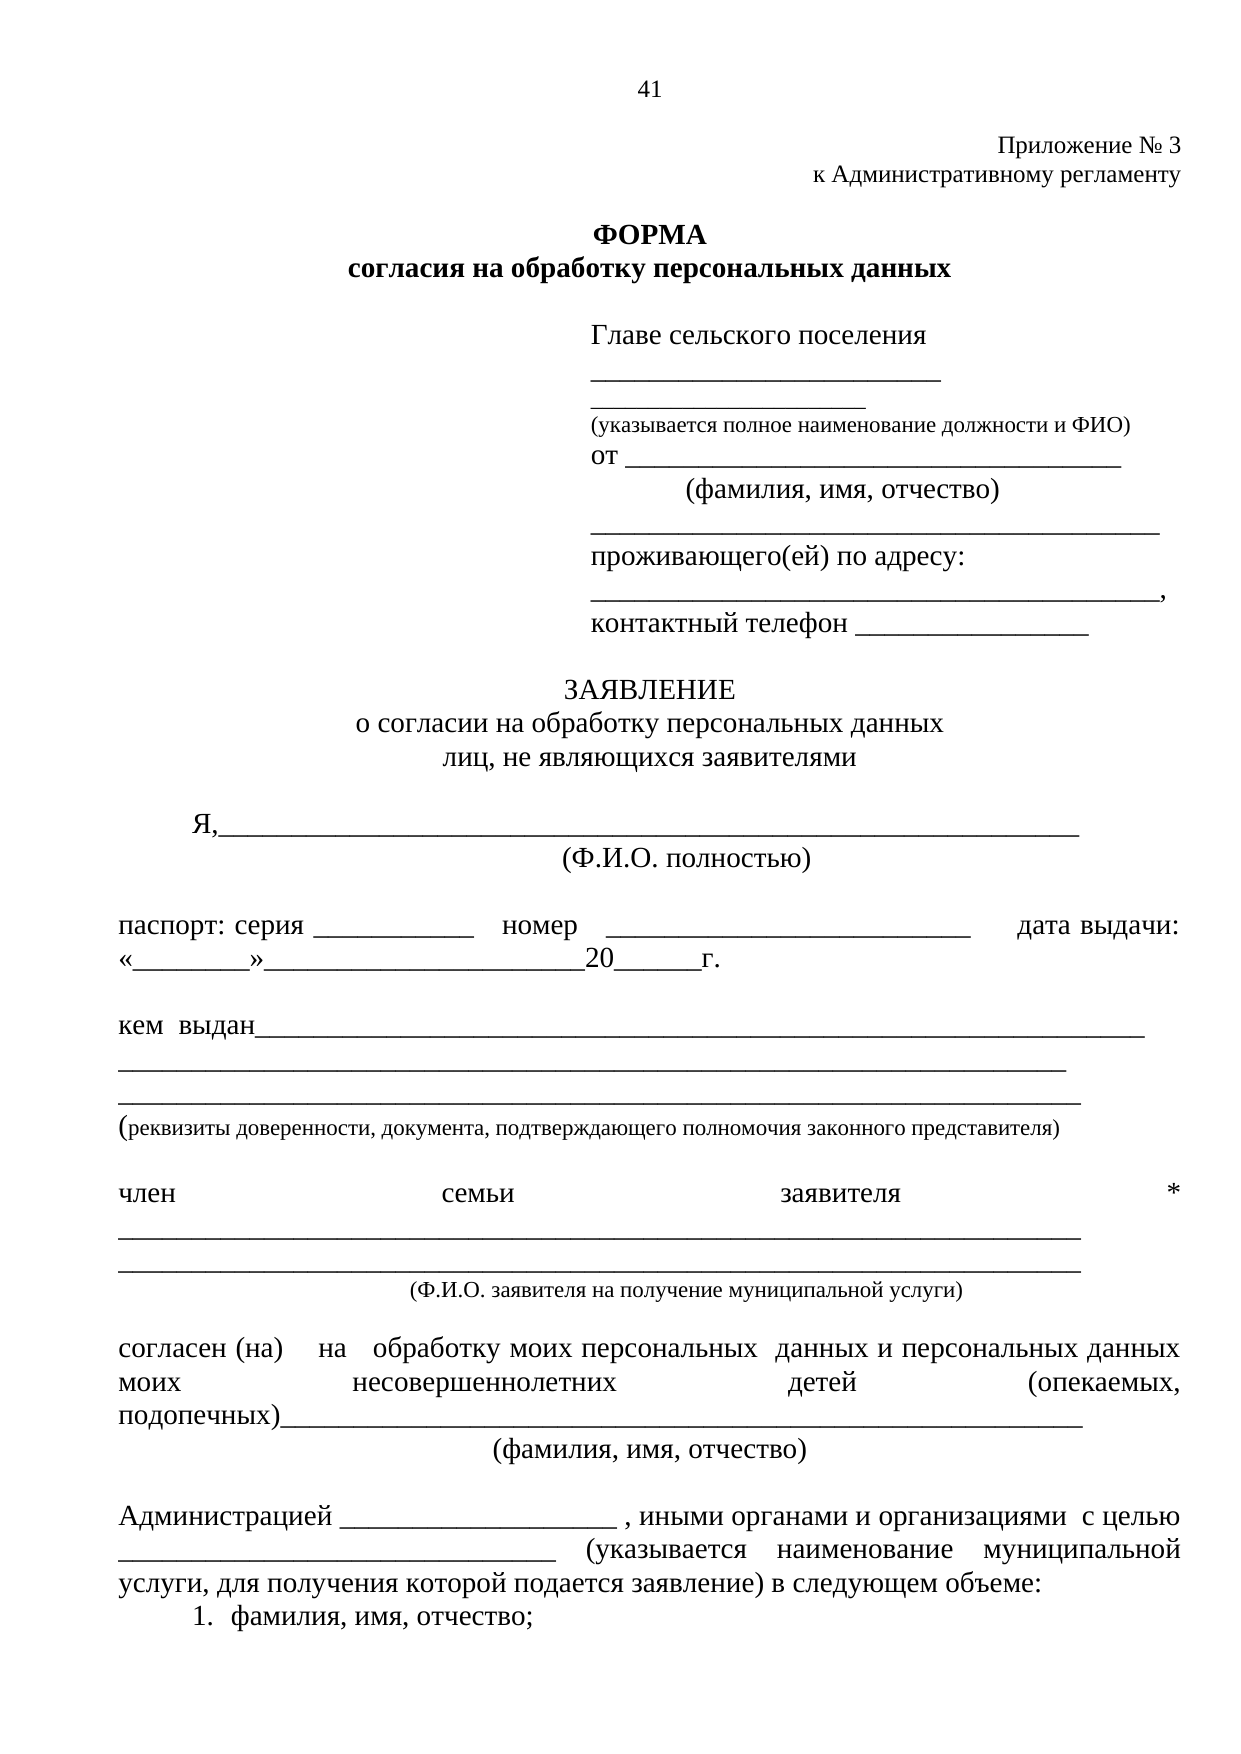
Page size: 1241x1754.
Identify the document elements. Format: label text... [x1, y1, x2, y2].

text ЗАЯВЛЕНИЕ [118, 672, 1181, 706]
text __________________________________________________________________ (реквизиты доверенности, документа, подтверждающего полномочия законного представителя) [118, 1074, 1181, 1142]
text ________________________ [591, 384, 1181, 411]
text к Административному регламенту [133, 159, 1181, 188]
text лиц, не являющихся заявителями [118, 739, 1181, 773]
text Главе сельского поселения [591, 317, 1181, 351]
text (фамилия, имя, отчество) [118, 1431, 1181, 1464]
text Администрацией ___________________ , иными органами и организациями с целью ______________________________ (указывается наименование муниципальной услуги, для получения которой подается заявление) в следующем объеме: [118, 1498, 1181, 1598]
text Я,___________________________________________________________ [118, 806, 1181, 840]
text ФОРМА согласия на обработку персональных данных [118, 217, 1181, 284]
list фамилия, имя, отчество; [118, 1598, 1181, 1632]
text _________________________________________________________________ [118, 1041, 1181, 1074]
text от __________________________________ [591, 437, 1181, 471]
text проживающего(ей) по адресу: [591, 538, 1181, 571]
text _______________________________________ [591, 504, 1181, 538]
text (указывается полное наименование должности и ФИО) [591, 411, 1181, 437]
text _______________________________________, [591, 571, 1181, 605]
text паспорт: серия ___________ номер _________________________ дата выдачи: «________»______________________20______г. [118, 907, 1181, 974]
text (Ф.И.О. заявителя на получение муниципальной услуги) [118, 1276, 1181, 1302]
text член семьи заявителя * __________________________________________________________________ [118, 1175, 1181, 1242]
text кем выдан_____________________________________________________________ [118, 1007, 1181, 1041]
text Приложение № 3 [133, 131, 1181, 159]
text (фамилия, имя, отчество) [591, 471, 1181, 504]
text ________________________ [591, 351, 1181, 384]
text __________________________________________________________________ [118, 1242, 1181, 1276]
text (Ф.И.О. полностью) [118, 840, 1181, 873]
text о согласии на обработку персональных данных [118, 706, 1181, 739]
text согласен (на) на обработку моих персональных данных и персональных данных моих несовершеннолетних детей (опекаемых, подопечных)_______________________________________________________ [118, 1330, 1181, 1431]
text контактный телефон ________________ [591, 605, 1181, 638]
